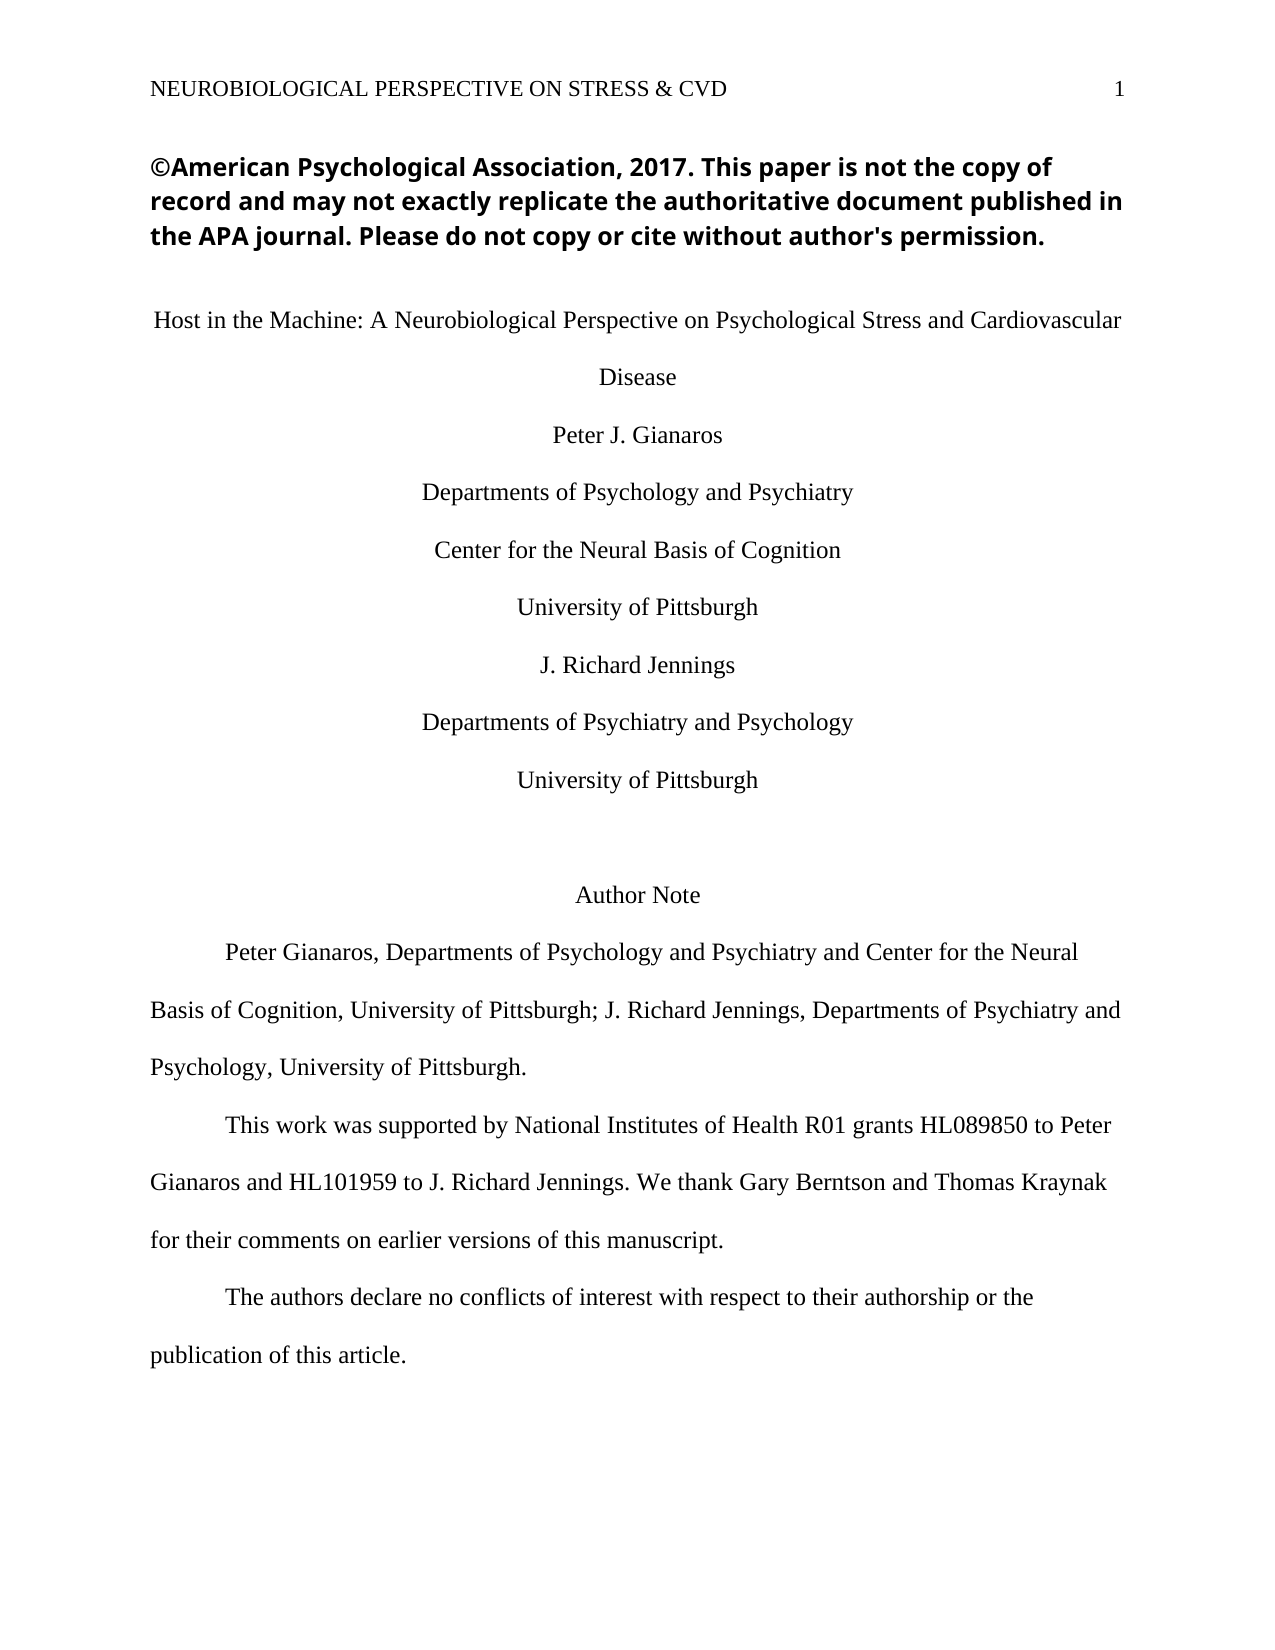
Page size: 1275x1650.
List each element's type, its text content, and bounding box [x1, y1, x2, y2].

text Peter Gianaros, Departments of Psychology and Psychiatry and Center for the Neural Basis of Cognition, University of Pittsburgh; J. Richard Jennings, Departments of Psychiatry and Psychology, University of Pittsburgh. [150, 937, 1125, 1081]
text Departments of Psychology and Psychiatry [150, 477, 1125, 506]
text Peter J. Gianaros [150, 420, 1125, 449]
text University of Pittsburgh [150, 765, 1125, 794]
text University of Pittsburgh [150, 592, 1125, 621]
text This work was supported by National Institutes of Health R01 grants HL089850 to Peter Gianaros and HL101959 to J. Richard Jennings. We thank Gary Berntson and Thomas Kraynak for their comments on earlier versions of this manuscript. [150, 1110, 1125, 1254]
text Center for the Neural Basis of Cognition [150, 535, 1125, 564]
text Author Note [150, 880, 1125, 909]
text The authors declare no conflicts of interest with respect to their authorship or the publication of this article. [150, 1282, 1125, 1369]
text Departments of Psychiatry and Psychology [150, 707, 1125, 736]
text Host in the Machine: A Neurobiological Perspective on Psychological Stress and Cardiovascular Disease [150, 305, 1125, 391]
text J. Richard Jennings [150, 650, 1125, 679]
